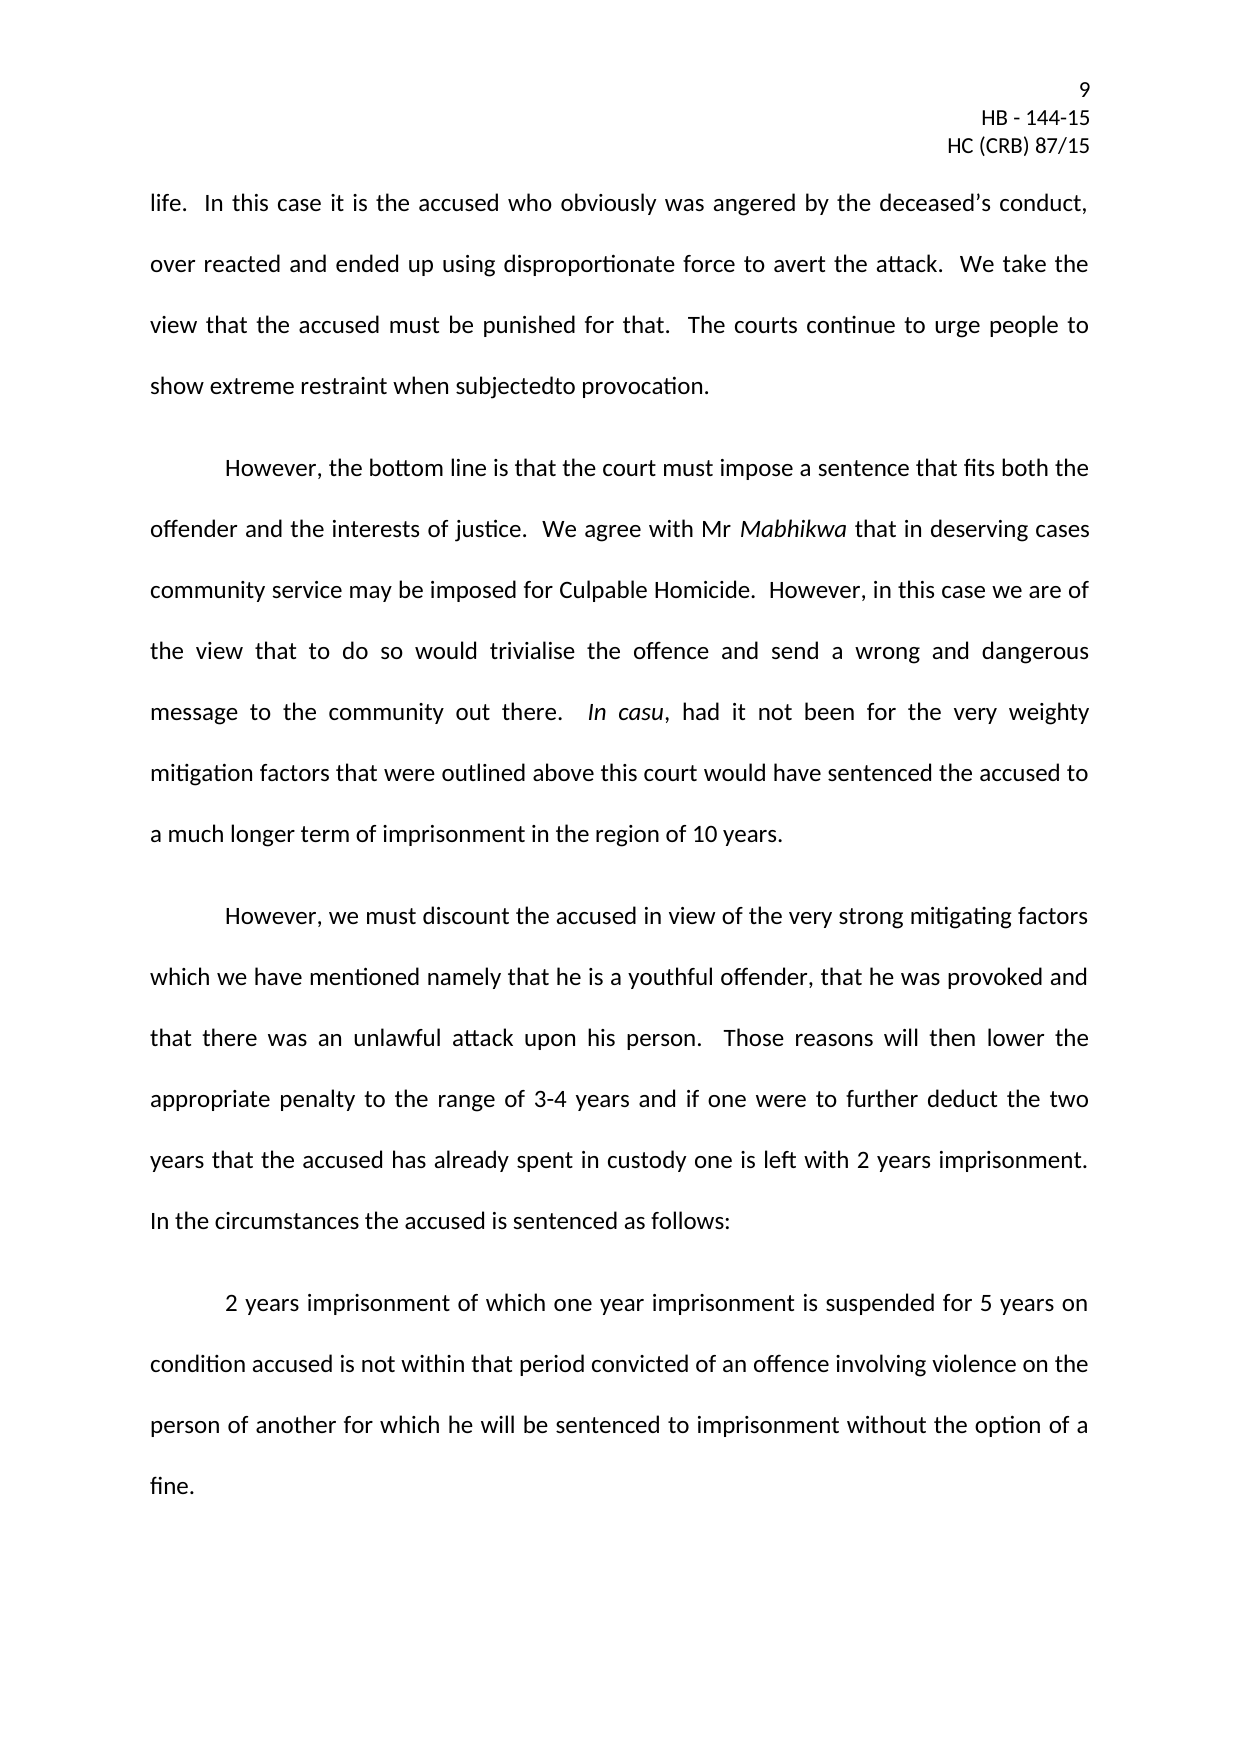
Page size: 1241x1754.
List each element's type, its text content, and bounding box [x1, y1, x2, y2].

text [150, 187, 1090, 401]
text However, the bottom line is that the court must impose a sentence that fits both the offender and the interests of justice. We agree with Mr Mabhikwa that in deserving cases community service may be imposed for Culpable Homicide. However, in this case we are of the view that to do so would trivialise the offence and send a wrong and dangerous message to the community out there. In casu, had it not been for the very weighty mitigation factors that were outlined above this court would have sentenced the accused to a much longer term of imprisonment in the region of 10 years. [150, 452, 1090, 849]
text However, we must discount the accused in view of the very strong mitigating factors which we have mentioned namely that he is a youthful offender, that he was provoked and that there was an unlawful attack upon his person. Those reasons will then lower the appropriate penalty to the range of 3-4 years and if one were to further deduct the two years that the accused has already spent in custody one is left with 2 years imprisonment. In the circumstances the accused is sentenced as follows: [150, 900, 1090, 1236]
text 2 years imprisonment of which one year imprisonment is suspended for 5 years on condition accused is not within that period convicted of an offence involving violence on the person of another for which he will be sentenced to imprisonment without the option of a fine. [150, 1287, 1090, 1501]
